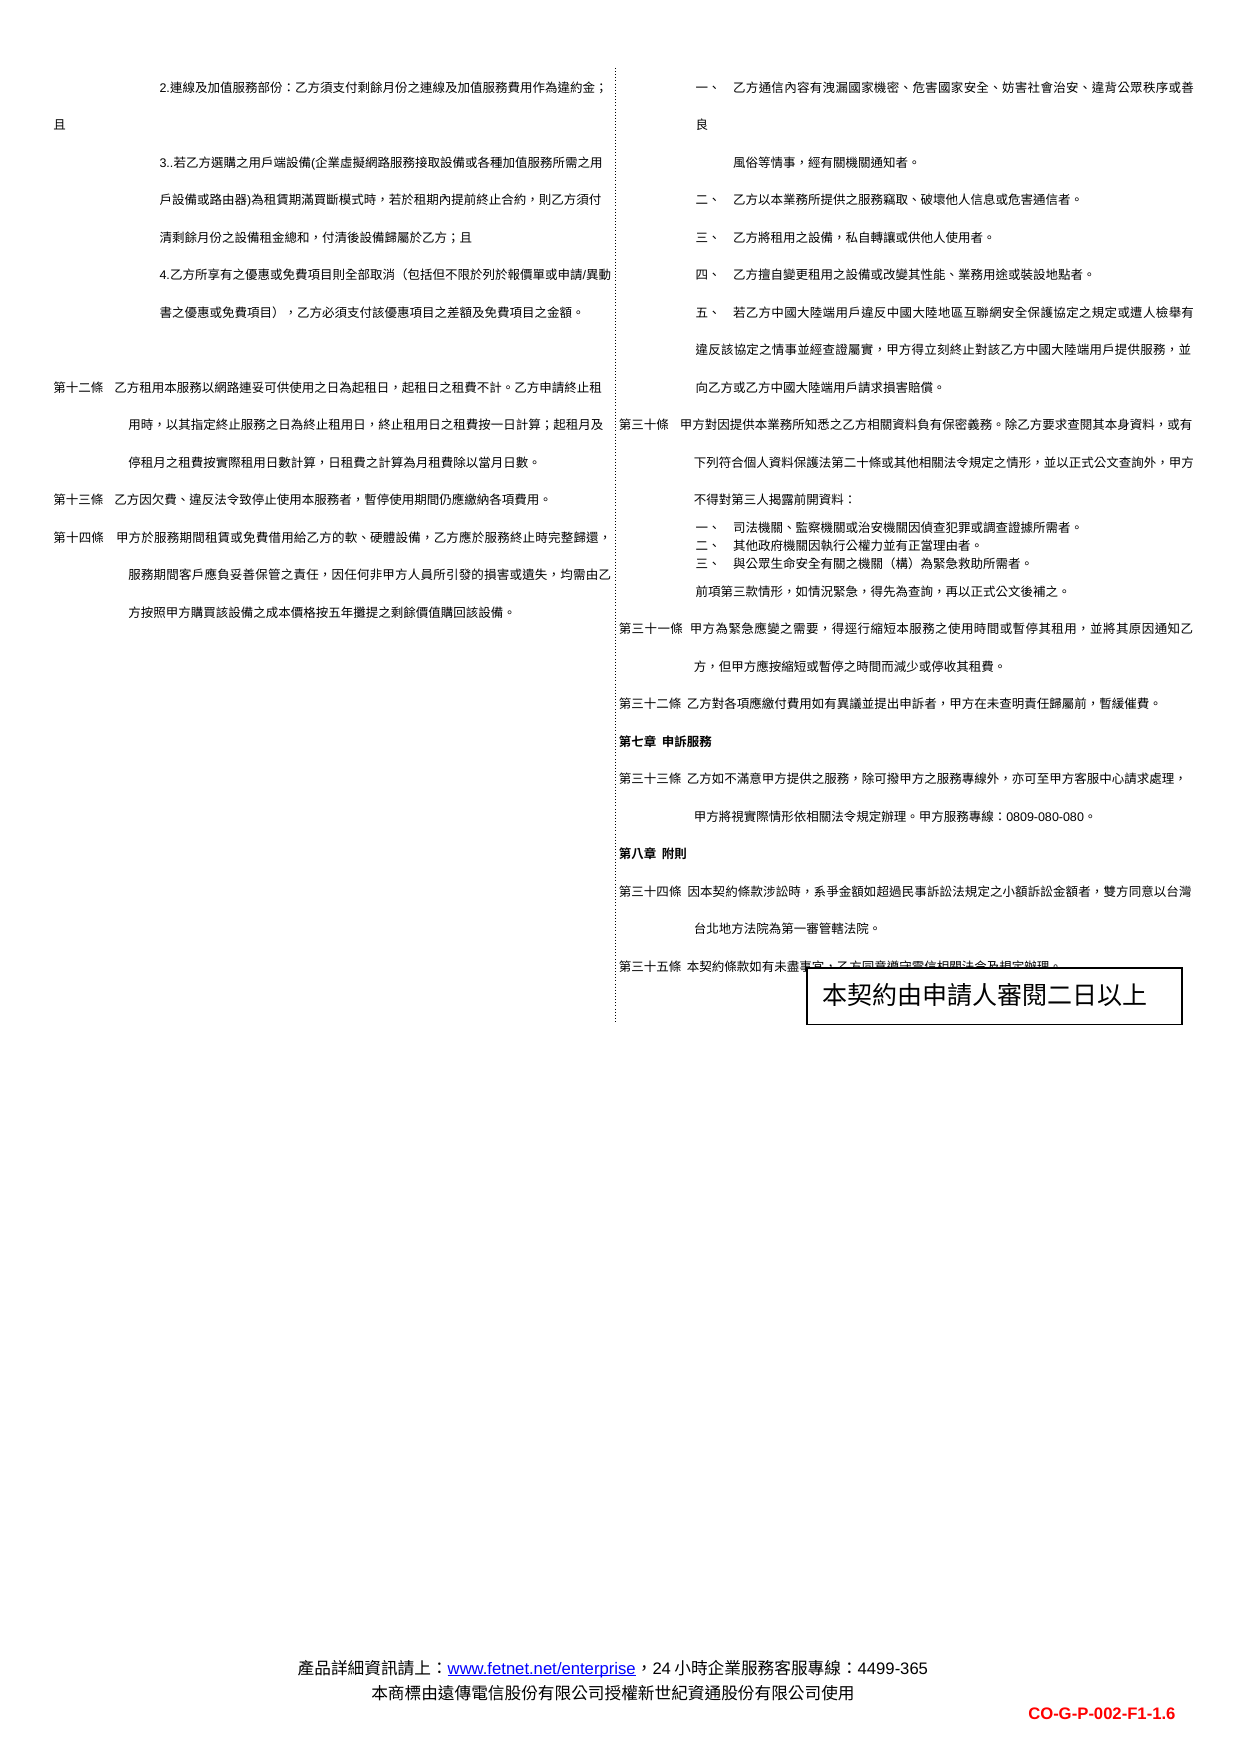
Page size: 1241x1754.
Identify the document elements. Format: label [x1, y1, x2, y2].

table_cell [616, 68, 1197, 1022]
table_cell [50, 68, 616, 1022]
